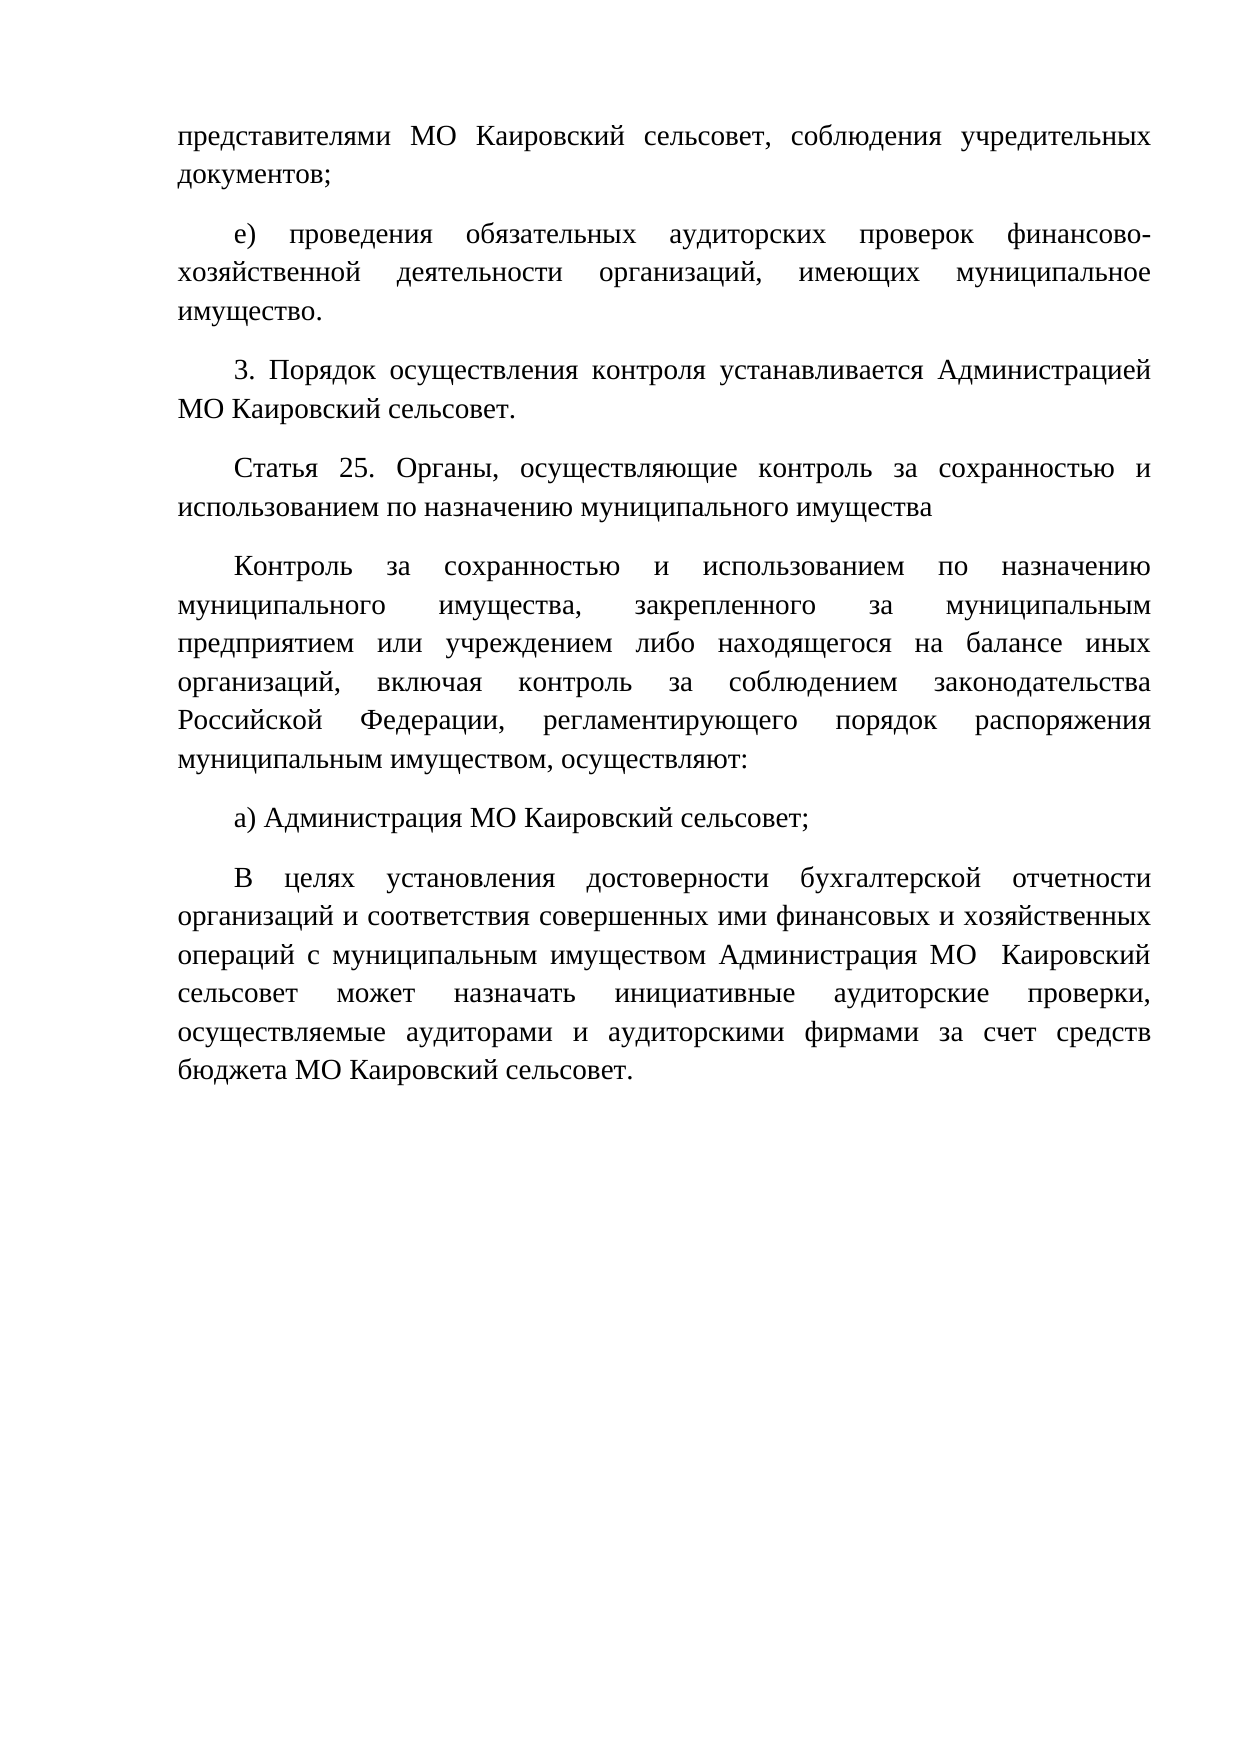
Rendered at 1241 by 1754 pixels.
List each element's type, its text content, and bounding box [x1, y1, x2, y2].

text е) проведения обязательных аудиторских проверок финансово-хозяйственной деятельности организаций, имеющих муниципальное имущество. [177, 216, 1152, 327]
text а) Администрация МО Каировский сельсовет; [177, 800, 1152, 834]
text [177, 118, 1152, 190]
text Статья 25. Органы, осуществляющие контроль за сохранностью и использованием по назначению муниципального имущества [177, 450, 1152, 522]
text В целях установления достоверности бухгалтерской отчетности организаций и соответствия совершенных ими финансовых и хозяйственных операций с муниципальным имуществом Администрация МО Каировский сельсовет может назначать инициативные аудиторские проверки, осуществляемые аудиторами и аудиторскими фирмами за счет средств бюджета МО Каировский сельсовет. [177, 860, 1152, 1086]
text Контроль за сохранностью и использованием по назначению муниципального имущества, закрепленного за муниципальным предприятием или учреждением либо находящегося на балансе иных организаций, включая контроль за соблюдением законодательства Российской Федерации, регламентирующего порядок распоряжения муниципальным имуществом, осуществляют: [177, 548, 1152, 774]
text 3. Порядок осуществления контроля устанавливается Администрацией МО Каировский сельсовет. [177, 352, 1152, 424]
